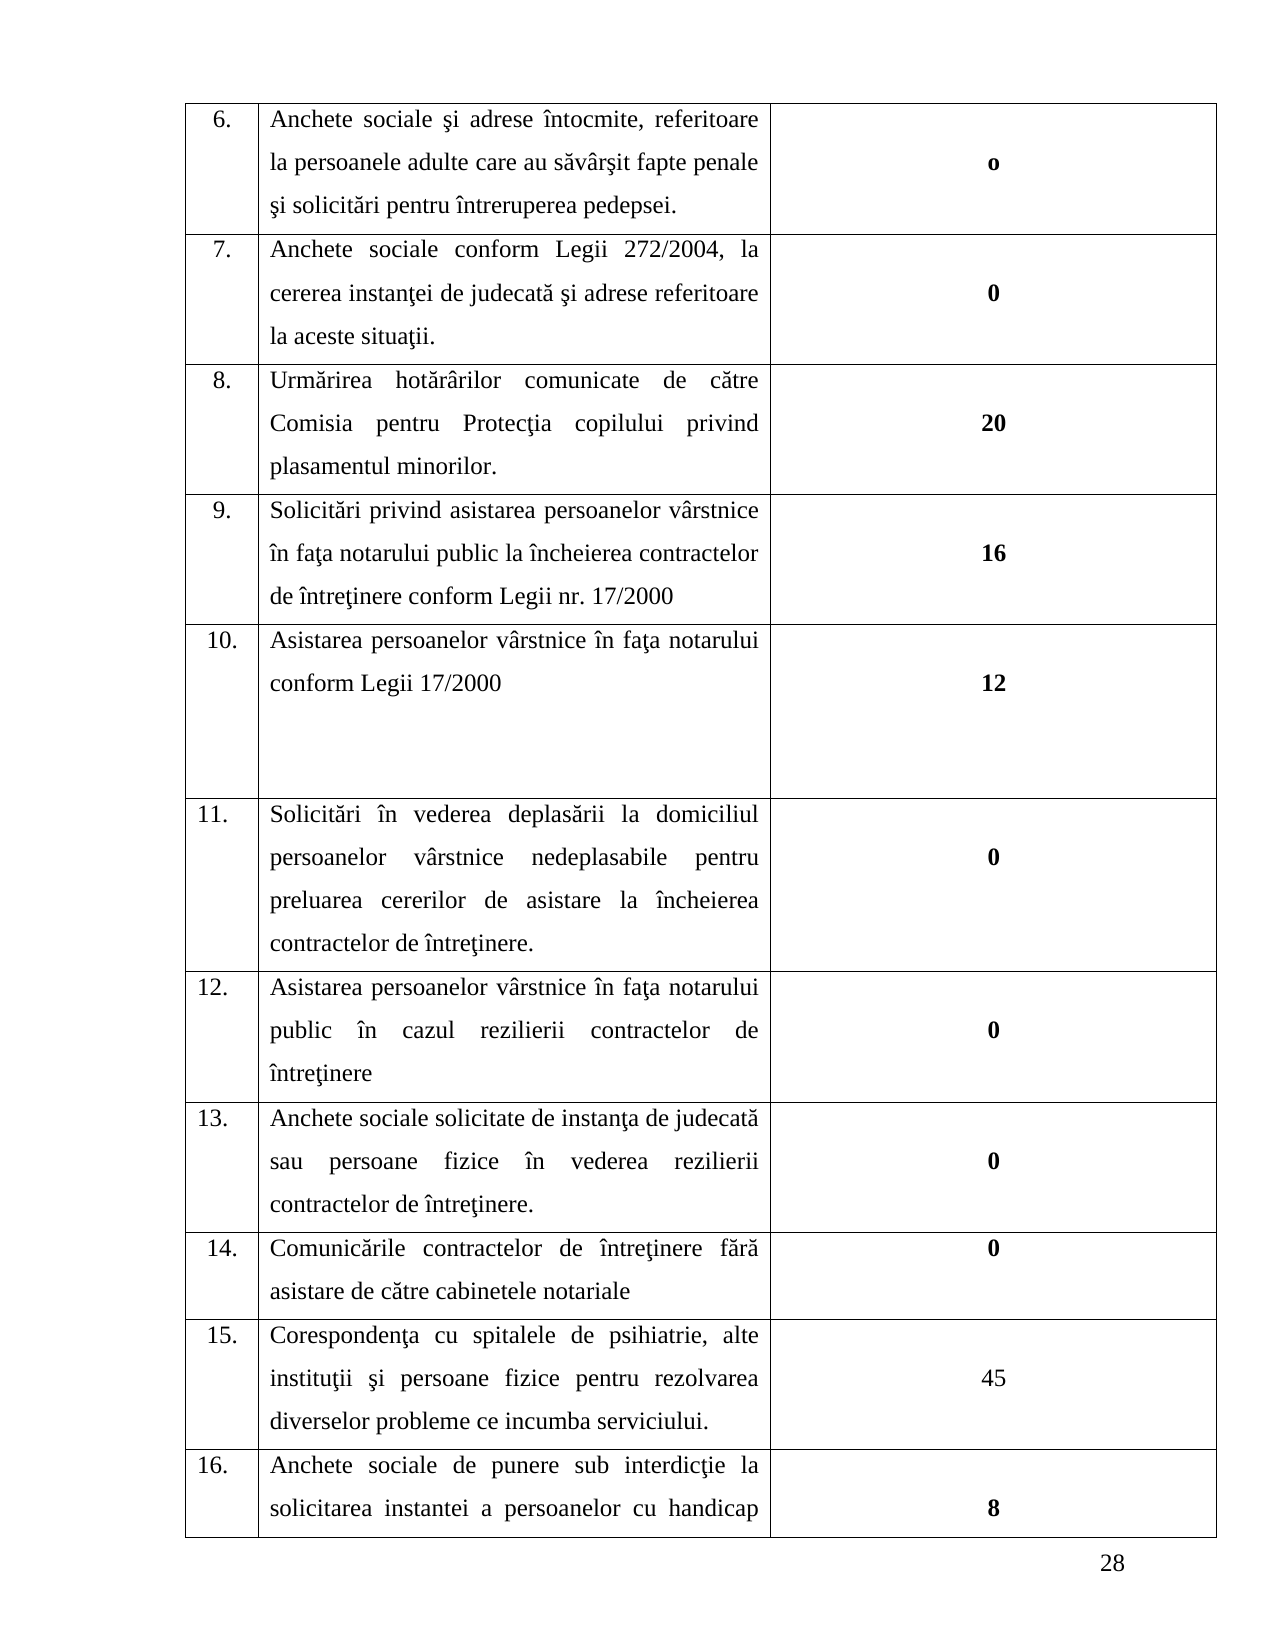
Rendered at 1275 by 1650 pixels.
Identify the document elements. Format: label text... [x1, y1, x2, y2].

table_cell 13. [186, 1103, 258, 1232]
table_cell 45 [771, 1320, 1216, 1449]
table_cell 12. [186, 972, 258, 1102]
table_cell 9. [186, 495, 258, 624]
table_cell 0 [771, 235, 1216, 364]
table_cell Anchete sociale solicitate de instanţa de judecată sau persoane fizice în vederea rezilierii contractelor de întreţinere. [259, 1103, 770, 1232]
table_cell Solicitări privind asistarea persoanelor vârstnice în faţa notarului public la încheierea contractelor de întreţinere conform Legii nr. 17/2000 [259, 495, 770, 624]
table_cell 8. [186, 365, 258, 494]
table_cell 8 [771, 1450, 1216, 1537]
table_cell Urmărirea hotărârilor comunicate de către Comisia pentru Protecţia copilului privind plasamentul minorilor. [259, 365, 770, 494]
table_cell Solicitări în vederea deplasării la domiciliul persoanelor vârstnice nedeplasabile pentru preluarea cererilor de asistare la încheierea contractelor de întreţinere. [259, 799, 770, 971]
table_cell 11. [186, 799, 258, 971]
table_cell Asistarea persoanelor vârstnice în faţa notarului conform Legii 17/2000 [259, 625, 770, 798]
table_cell 7. [186, 235, 258, 364]
table_cell Anchete sociale şi adrese întocmite, referitoare la persoanele adulte care au săvârşit fapte penale şi solicitări pentru întreruperea pedepsei. [259, 104, 770, 233]
table_cell Anchete sociale conform Legii 272/2004, la cererea instanţei de judecată şi adrese referitoare la aceste situaţii. [259, 235, 770, 364]
table_cell o [771, 104, 1216, 233]
table_cell 15. [186, 1320, 258, 1449]
table_cell 16 [771, 495, 1216, 624]
table_cell Comunicările contractelor de întreţinere fără asistare de către cabinetele notariale [259, 1233, 770, 1319]
table_cell 12 [771, 625, 1216, 798]
table_cell 16. [186, 1450, 258, 1537]
table_cell 6. [186, 104, 258, 233]
table_cell Corespondenţa cu spitalele de psihiatrie, alte instituţii şi persoane fizice pentru rezolvarea diverselor probleme ce incumba serviciului. [259, 1320, 770, 1449]
table_cell 0 [771, 972, 1216, 1102]
table_cell 0 [771, 799, 1216, 971]
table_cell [259, 1450, 770, 1537]
table_cell 0 [771, 1233, 1216, 1319]
table_cell 14. [186, 1233, 258, 1319]
table_cell 0 [771, 1103, 1216, 1232]
table_cell Asistarea persoanelor vârstnice în faţa notarului public în cazul rezilierii contractelor de întreţinere [259, 972, 770, 1102]
table_cell 20 [771, 365, 1216, 494]
table_cell 10. [186, 625, 258, 798]
